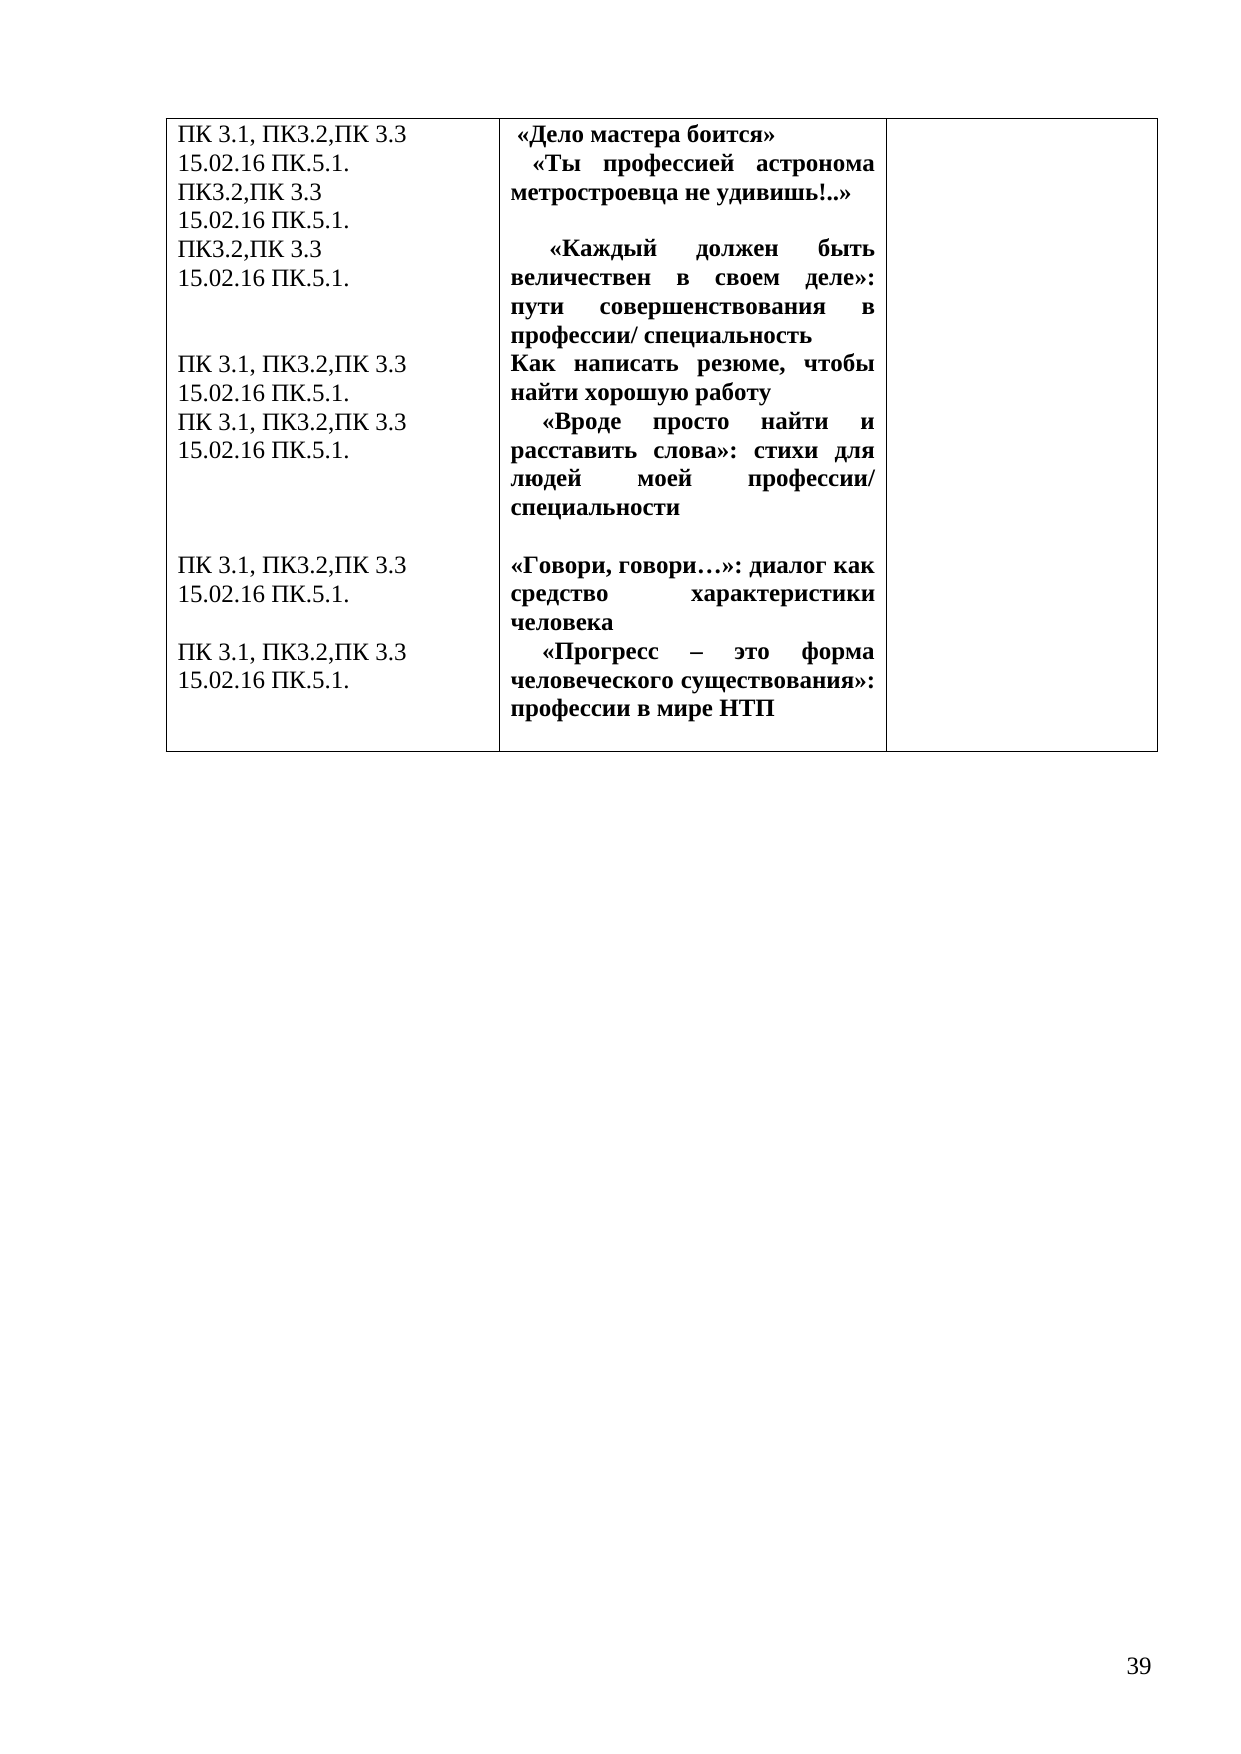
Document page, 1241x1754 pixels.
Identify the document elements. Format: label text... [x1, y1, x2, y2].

table_cell «Дело мастера боится» «Ты профессией астронома метростроевца не удивишь!..» «Каждый должен быть величествен в своем деле»: пути совершенствования в профессии/ специальность Как написать резюме, чтобы найти хорошую работу «Вроде просто найти и расставить слова»: стихи для людей моей профессии/ специальности «Говори, говори…»: диалог как средство характеристики человека «Прогресс – это форма человеческого существования»: профессии в мире НТП [500, 119, 886, 751]
table_cell [887, 119, 1157, 751]
table_cell ПК 3.1, ПК3.2,ПК 3.3 15.02.16 ПК.5.1. ПК3.2,ПК 3.3 15.02.16 ПК.5.1. ПК3.2,ПК 3.3 15.02.16 ПК.5.1. ПК 3.1, ПК3.2,ПК 3.3 15.02.16 ПК.5.1. ПК 3.1, ПК3.2,ПК 3.3 15.02.16 ПК.5.1. ПК 3.1, ПК3.2,ПК 3.3 15.02.16 ПК.5.1. ПК 3.1, ПК3.2,ПК 3.3 15.02.16 ПК.5.1. [167, 119, 499, 751]
